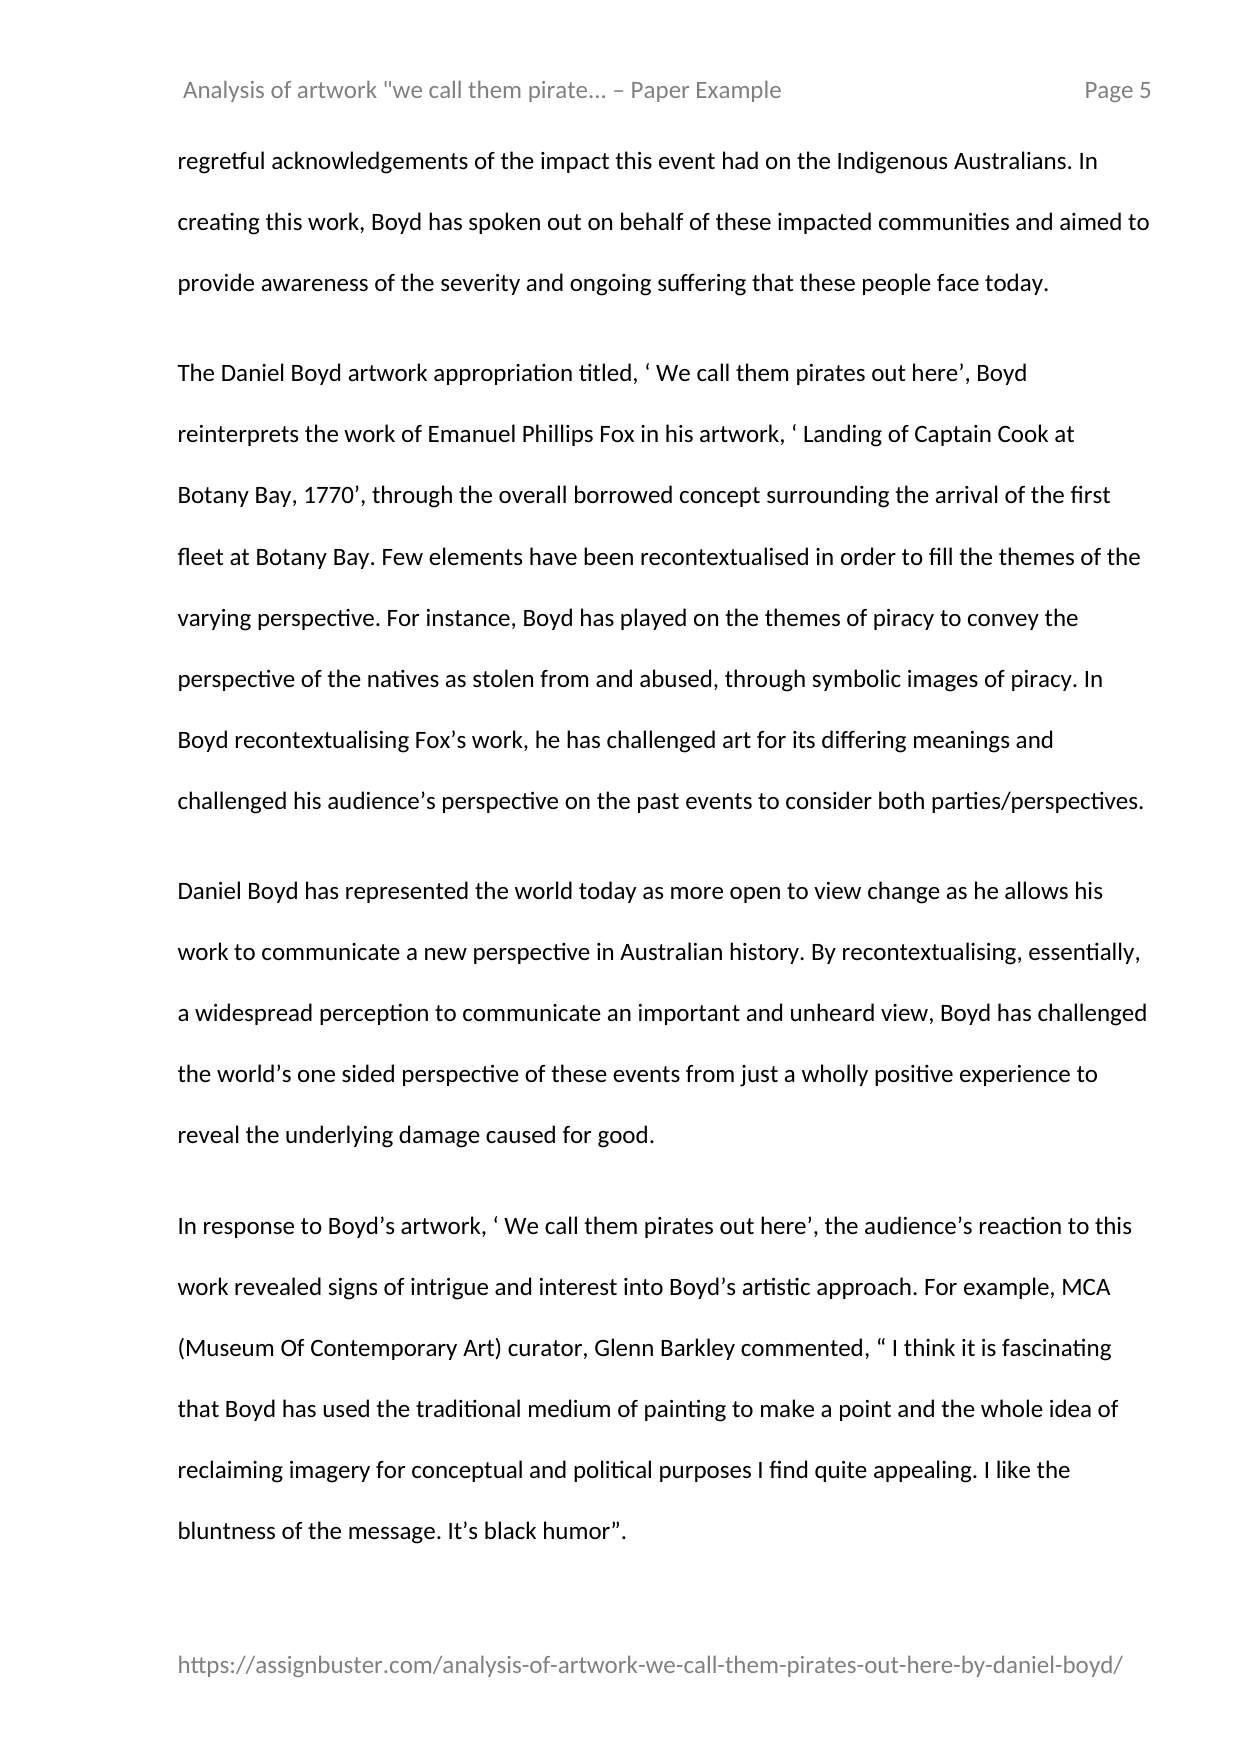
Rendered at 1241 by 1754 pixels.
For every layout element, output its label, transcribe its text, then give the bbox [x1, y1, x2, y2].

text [177, 145, 1152, 298]
text Daniel Boyd has represented the world today as more open to view change as he allows his work to communicate a new perspective in Australian history. By recontextualising, essentially, a widespread perception to communicate an important and unheard view, Boyd has challenged the world’s one sided perspective of these events from just a wholly positive experience to reveal the underlying damage caused for good. [177, 875, 1152, 1150]
text The Daniel Boyd artwork appropriation titled, ‘ We call them pirates out here’, Boyd reinterprets the work of Emanuel Phillips Fox in his artwork, ‘ Landing of Captain Cook at Botany Bay, 1770’, through the overall borrowed concept surrounding the arrival of the first fleet at Botany Bay. Few elements have been recontextualised in order to fill the themes of the varying perspective. For instance, Boyd has played on the themes of piracy to convey the perspective of the natives as stolen from and abused, through symbolic images of piracy. In Boyd recontextualising Fox’s work, he has challenged art for its differing meanings and challenged his audience’s perspective on the past events to consider both parties/perspectives. [177, 358, 1152, 815]
text In response to Boyd’s artwork, ‘ We call them pirates out here’, the audience’s reaction to this work revealed signs of intrigue and interest into Boyd’s artistic approach. For example, MCA (Museum Of Contemporary Art) curator, Glenn Barkley commented, “ I think it is fascinating that Boyd has used the traditional medium of painting to make a point and the whole idea of reclaiming imagery for conceptual and political purposes I find quite appealing. I like the bluntness of the message. It’s black humor”. [177, 1210, 1152, 1546]
